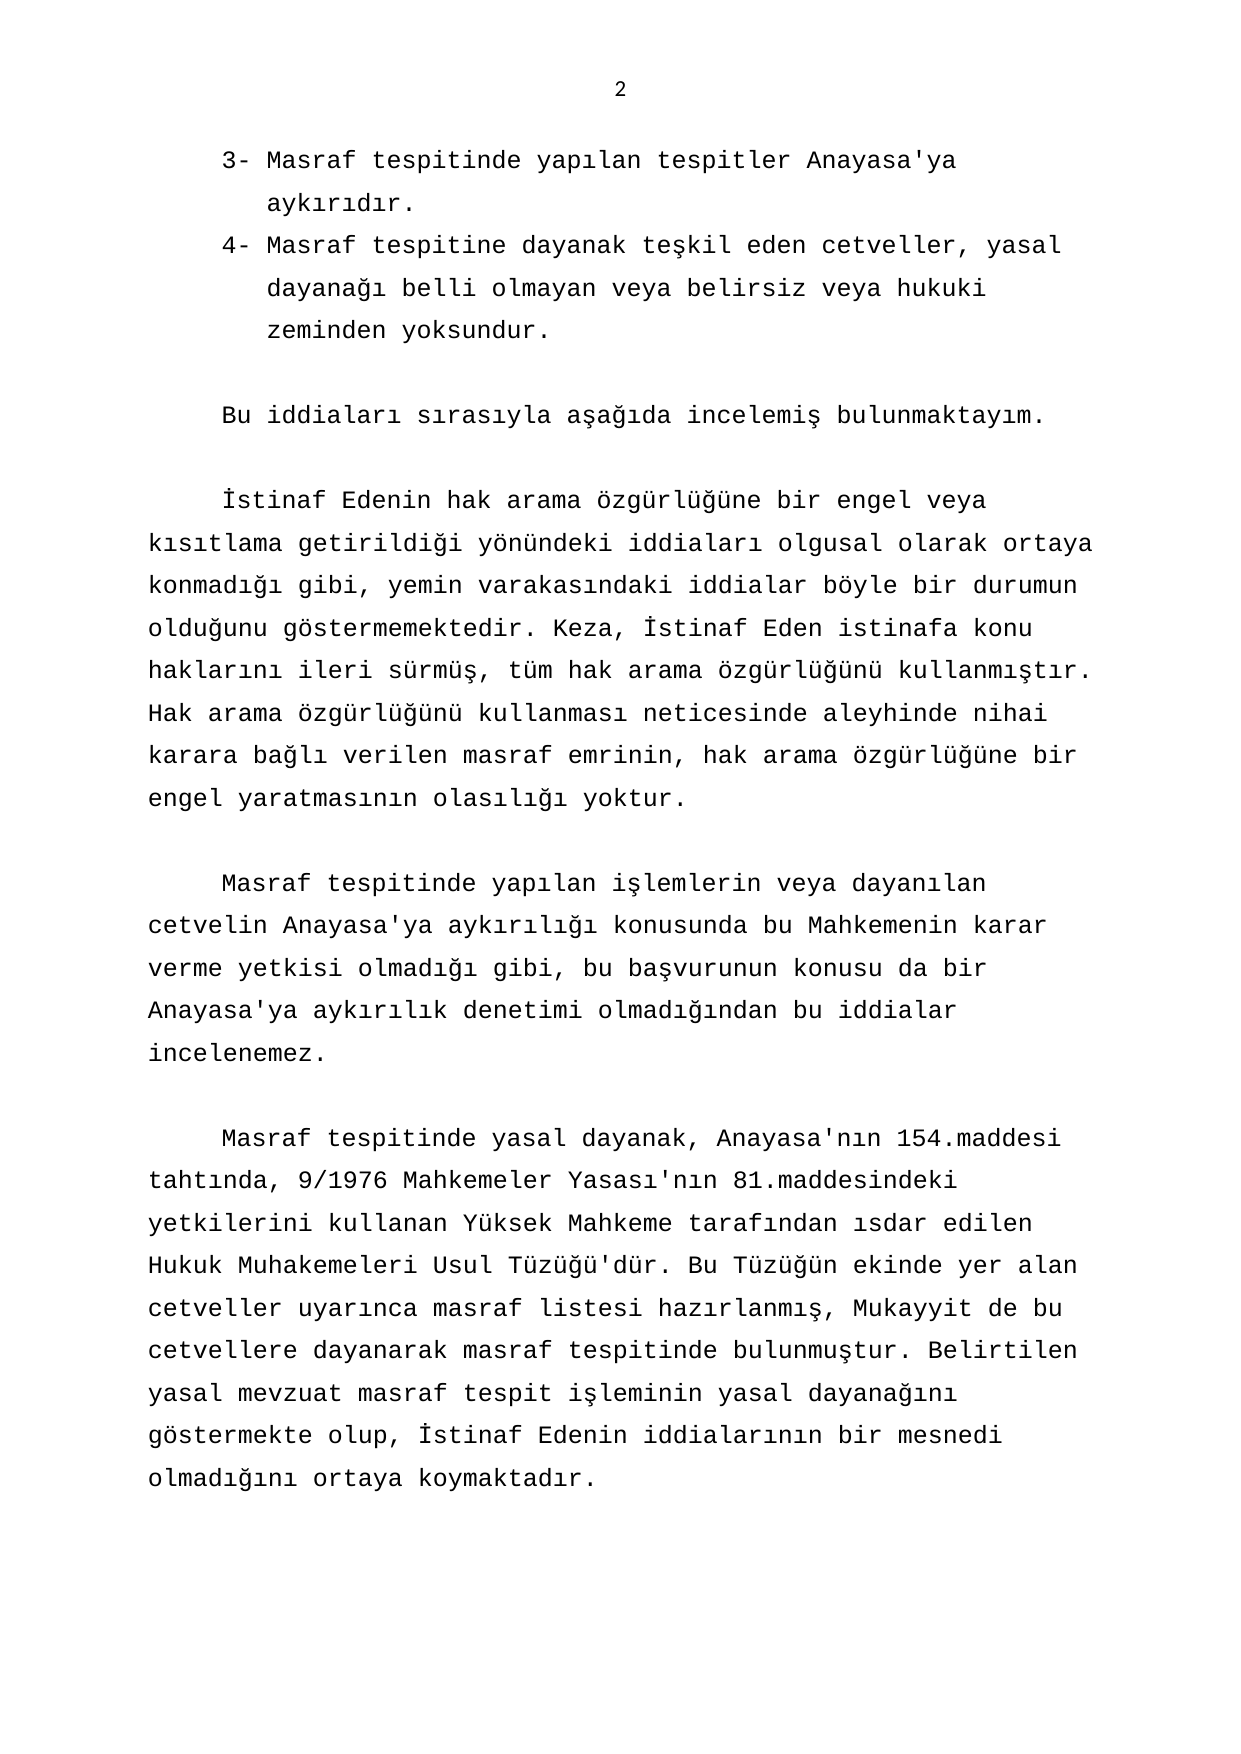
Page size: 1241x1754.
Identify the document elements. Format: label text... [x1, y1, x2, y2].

text İstinaf Edenin hak arama özgürlüğüne bir engel veya kısıtlama getirildiği yönündeki iddiaları olgusal olarak ortaya konmadığı gibi, yemin varakasındaki iddialar böyle bir durumun olduğunu göstermemektedir. Keza, İstinaf Eden istinafa konu haklarını ileri sürmüş, tüm hak arama özgürlüğünü kullanmıştır. Hak arama özgürlüğünü kullanması neticesinde aleyhinde nihai karara bağlı verilen masraf emrinin, hak arama özgürlüğüne bir engel yaratmasının olasılığı yoktur. [148, 488, 1093, 813]
text Masraf tespitinde yasal dayanak, Anayasa'nın 154.maddesi tahtında, 9/1976 Mahkemeler Yasası'nın 81.maddesindeki yetkilerini kullanan Yüksek Mahkeme tarafından ısdar edilen Hukuk Muhakemeleri Usul Tüzüğü'dür. Bu Tüzüğün ekinde yer alan cetveller uyarınca masraf listesi hazırlanmış, Mukayyit de bu cetvellere dayanarak masraf tespitinde bulunmuştur. Belirtilen yasal mevzuat masraf tespit işleminin yasal dayanağını göstermekte olup, İstinaf Edenin iddialarının bir mesnedi olmadığını ortaya koymaktadır. [148, 1125, 1093, 1493]
text 4- Masraf tespitine dayanak teşkil eden cetveller, yasal dayanağı belli olmayan veya belirsiz veya hukuki zeminden yoksundur. [148, 233, 1093, 346]
text 3- Masraf tespitinde yapılan tespitler Anayasa'ya aykırıdır. [148, 148, 1093, 218]
text Masraf tespitinde yapılan işlemlerin veya dayanılan cetvelin Anayasa'ya aykırılığı konusunda bu Mahkemenin karar verme yetkisi olmadığı gibi, bu başvurunun konusu da bir Anayasa'ya aykırılık denetimi olmadığından bu iddialar incelenemez. [148, 870, 1093, 1068]
text Bu iddiaları sırasıyla aşağıda incelemiş bulunmaktayım. [148, 403, 1093, 431]
